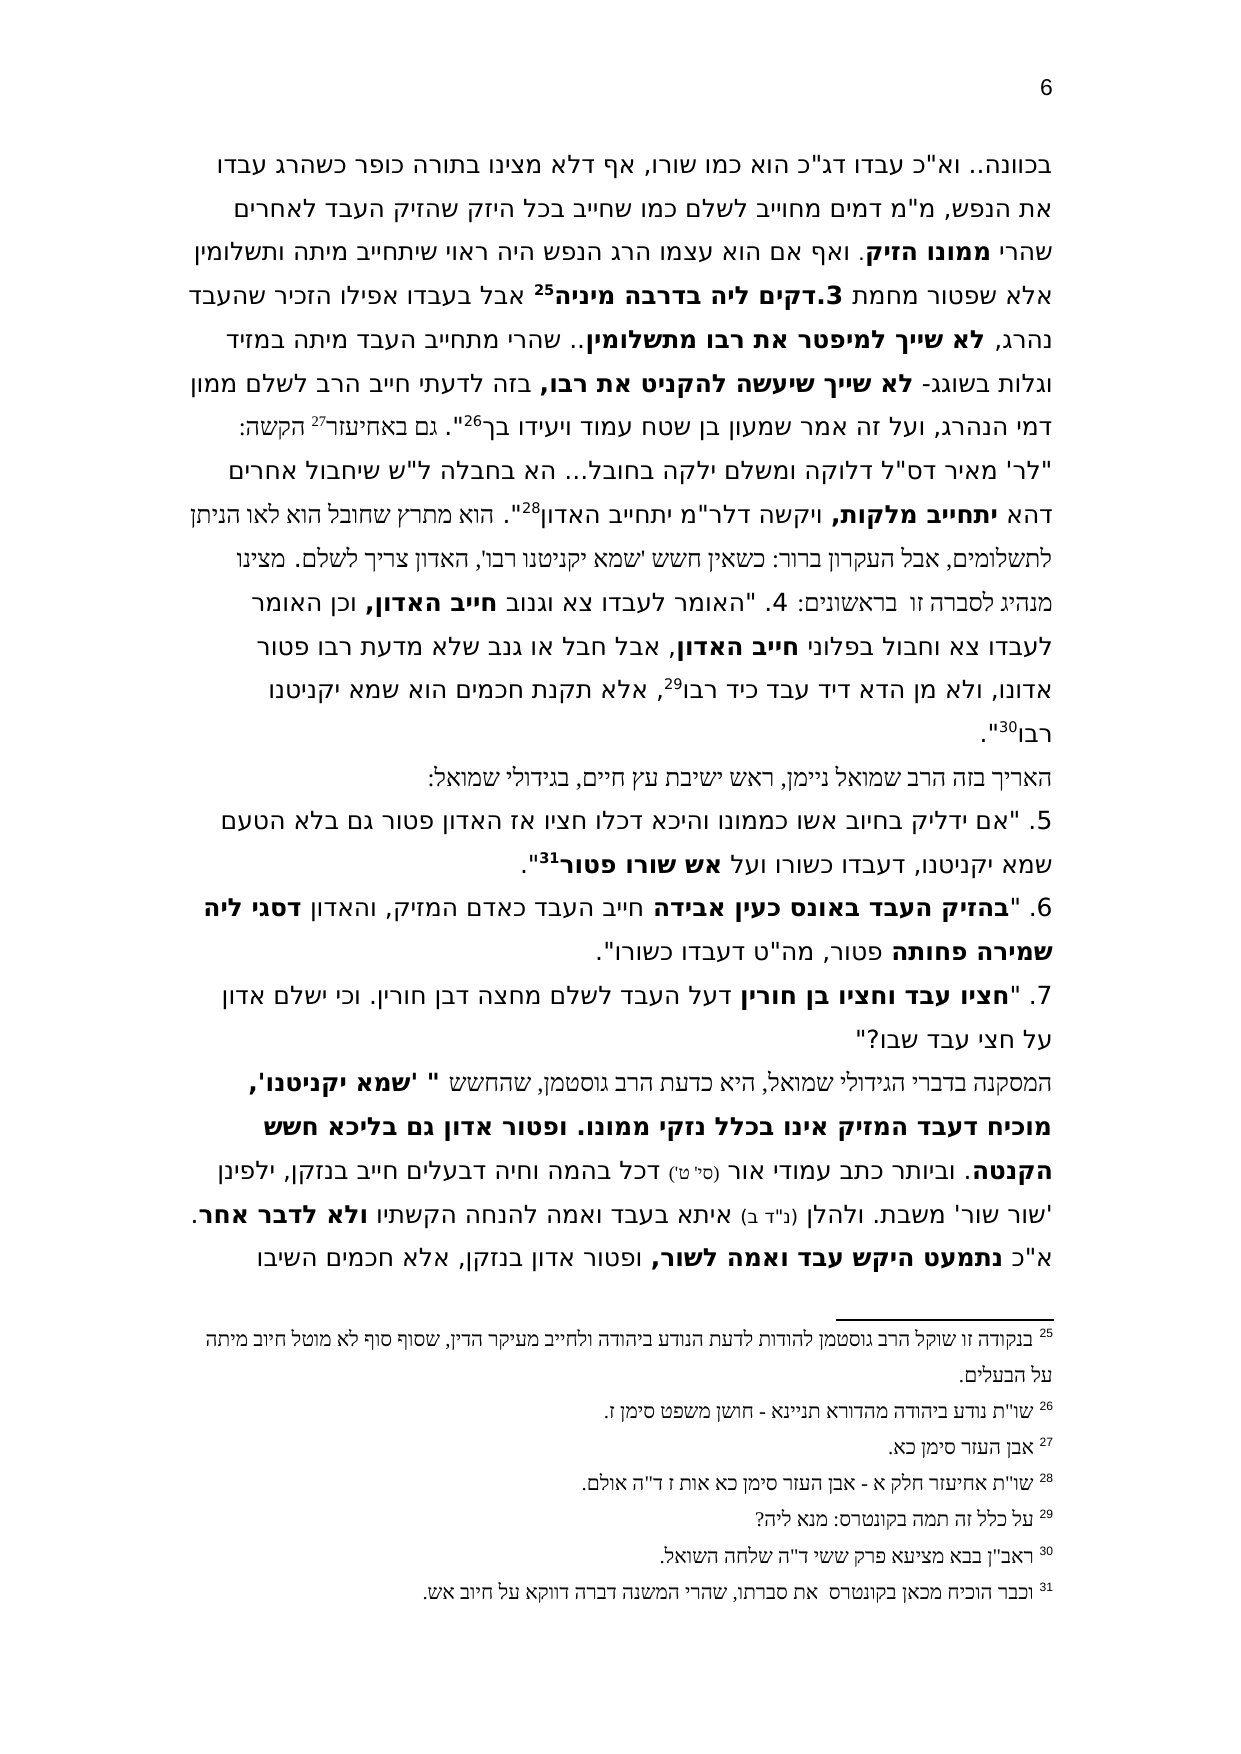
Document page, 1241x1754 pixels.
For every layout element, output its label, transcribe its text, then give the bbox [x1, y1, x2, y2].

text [187, 1068, 1053, 1273]
text 5. "אם ידליק בחיוב אשו כממונו והיכא דכלו חציו אז האדון פטור גם בלא הטעם שמא יקניטנו, דעבדו כשורו ועל אש שורו פטור". [187, 806, 1053, 879]
text 6. "בהזיק העבד באונס כעין אבידה חייב העבד כאדם המזיק, והאדון דסגי ליה שמירה פחותה פטור, מה"ט דעבדו כשורו". [187, 893, 1053, 966]
text 2.לגבי המעשה בעבדו של ינאי כותב הנודע ביהודה: "יש כאן גם חיוב ממון על ינאי, כמו שורו שהרג, שמשלם ממון דמי המת אפילו היכא דליכא כופר כגון הרג שלא בכוונה.. וא"כ עבדו דג"כ הוא כמו שורו, אף דלא מצינו בתורה כופר כשהרג עבדו את הנפש, מ"מ דמים מחוייב לשלם כמו שחייב בכל היזק שהזיק העבד לאחרים שהרי ממונו הזיק. ואף אם הוא עצמו הרג הנפש היה ראוי שיתחייב מיתה ותשלומין אלא שפטור מחמת 3.דקים ליה בדרבה מיניה אבל בעבדו אפילו הזכיר שהעבד נהרג, לא שייך למיפטר את רבו מתשלומין.. שהרי מתחייב העבד מיתה במזיד וגלות בשוגג- לא שייך שיעשה להקניט את רבו, בזה לדעתי חייב הרב לשלם ממון דמי הנהרג, ועל זה אמר שמעון בן שטח עמוד ויעידו בך". גם באחיעזר הקשה: "לר' מאיר דס"ל דלוקה ומשלם ילקה בחובל... הא בחבלה ל"ש שיחבול אחרים דהא יתחייב מלקות, ויקשה דלר"מ יתחייב האדון". הוא מתרץ שחובל הוא לאו הניתן לתשלומים, אבל העקרון ברור: כשאין חשש 'שמא יקניטנו רבו', האדון צריך לשלם. מצינו מנהיג לסברה זו בראשונים: 4. "האומר לעבדו צא וגנוב חייב האדון, וכן האומר לעבדו צא וחבול בפלוני חייב האדון, אבל חבל או גנב שלא מדעת רבו פטור אדונו, ולא מן הדא דיד עבד כיד רבו, אלא תקנת חכמים הוא שמא יקניטנו רבו". [187, 150, 1053, 748]
text האריך בזה הרב שמואל ניימן, ראש ישיבת עץ חיים, בגידולי שמואל: [187, 763, 1053, 792]
text 7. "חציו עבד וחציו בן חורין דעל העבד לשלם מחצה דבן חורין. וכי ישלם אדון על חצי עבד שבו?" [187, 981, 1053, 1054]
